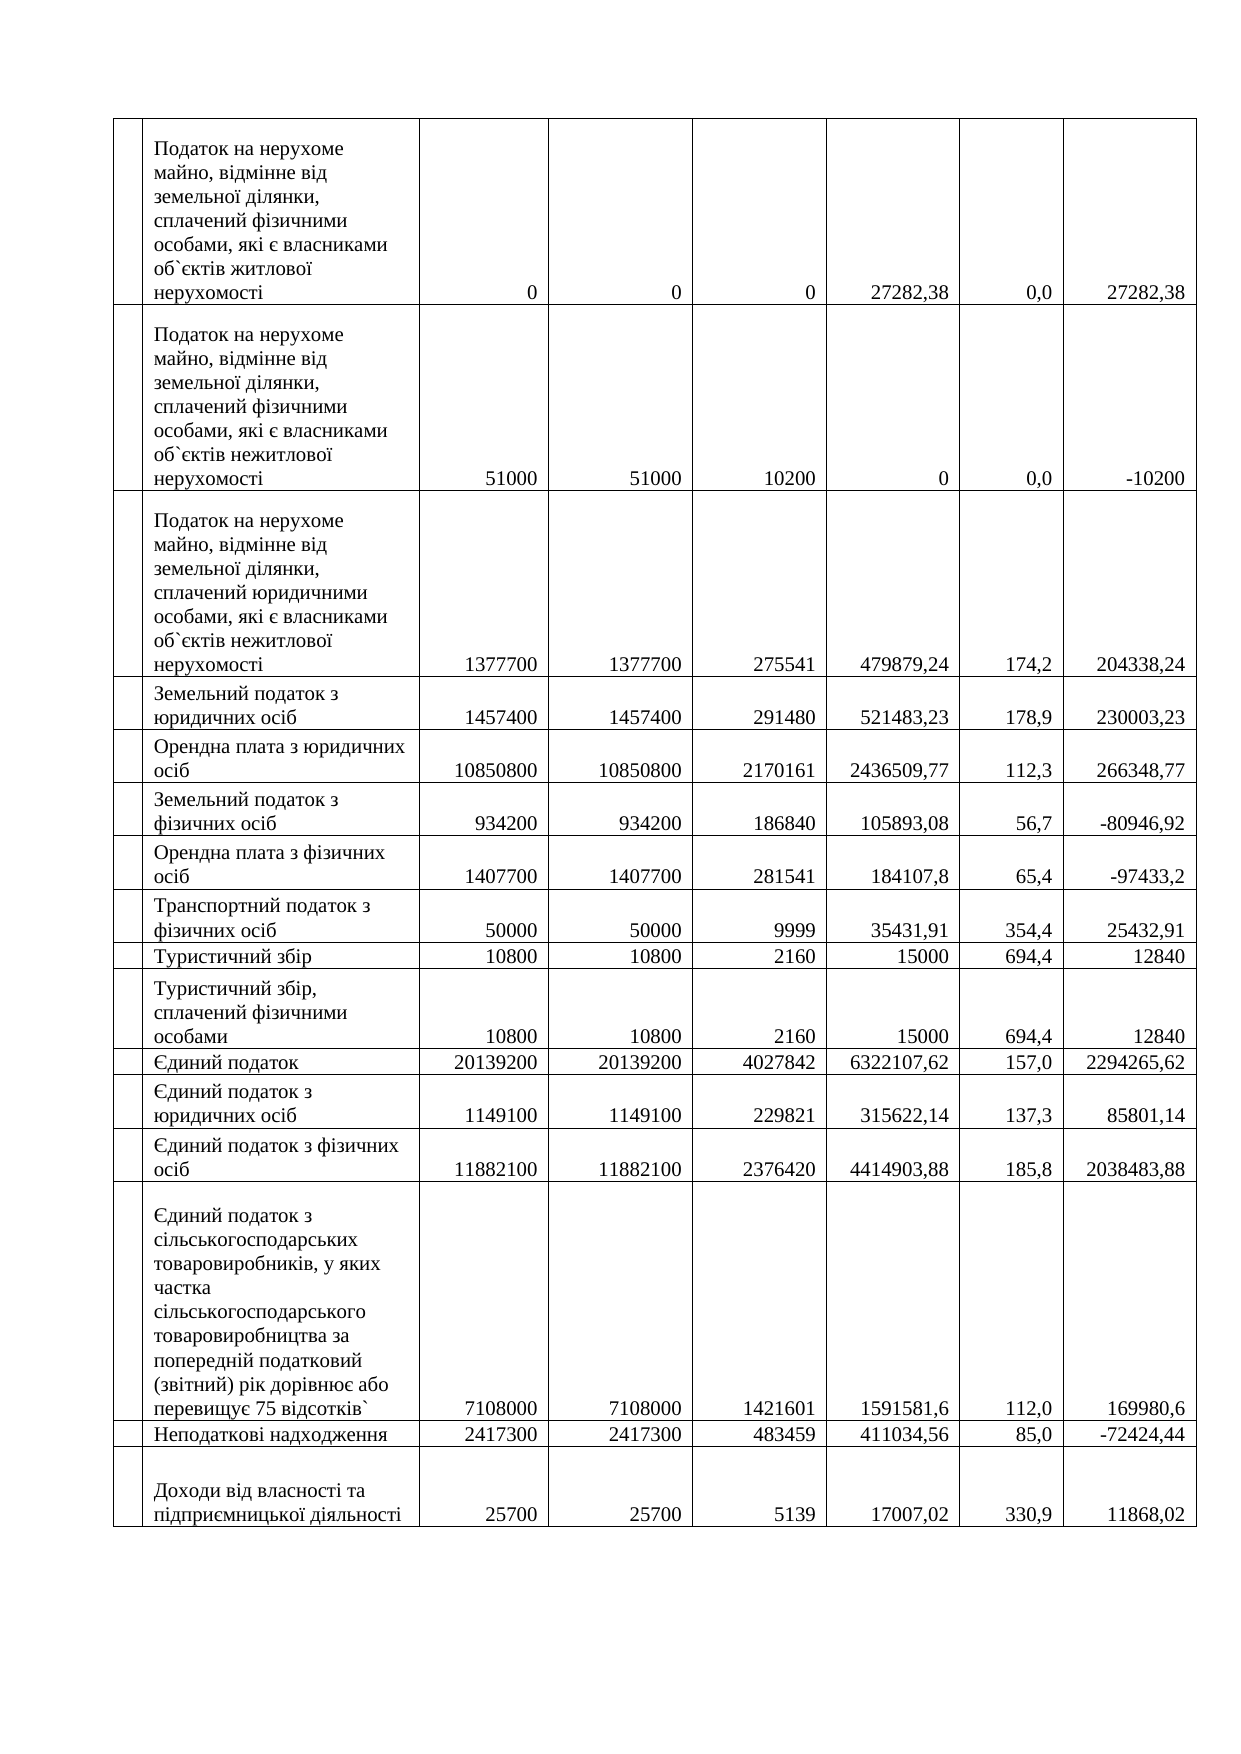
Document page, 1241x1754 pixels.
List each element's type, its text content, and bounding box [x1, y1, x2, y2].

table_cell 1457400 [420, 677, 548, 729]
table_cell [114, 1129, 142, 1181]
table_cell 1377700 [549, 491, 692, 676]
table_cell 112,3 [960, 730, 1063, 782]
table_cell 483459 [693, 1421, 826, 1446]
table_cell 178,9 [960, 677, 1063, 729]
table_cell 27282,38 [827, 119, 959, 304]
table_cell [114, 491, 142, 676]
table_cell 10800 [420, 943, 548, 968]
table_cell 174,2 [960, 491, 1063, 676]
table_cell -72424,44 [1064, 1421, 1196, 1446]
table_cell [114, 943, 142, 968]
table_cell 1377700 [420, 491, 548, 676]
table_cell 479879,24 [827, 491, 959, 676]
table_cell Податок на нерухоме майно, відмінне від земельної ділянки, сплачений фізичними особами, які є власниками об`єктів житлової нерухомості [143, 119, 419, 304]
table_cell 0,0 [960, 305, 1063, 490]
table_cell 1149100 [549, 1075, 692, 1127]
table_cell Єдиний податок з фізичних осіб [143, 1129, 419, 1181]
table_cell Єдиний податок з юридичних осіб [143, 1075, 419, 1127]
table_cell 11882100 [420, 1129, 548, 1181]
table_cell 934200 [420, 783, 548, 835]
table_cell 1407700 [420, 836, 548, 888]
table_cell Орендна плата з юридичних осіб [143, 730, 419, 782]
table_cell 6322107,62 [827, 1049, 959, 1074]
table_cell 11882100 [549, 1129, 692, 1181]
table_cell 0 [549, 119, 692, 304]
table_cell [114, 969, 142, 1048]
table_cell 51000 [549, 305, 692, 490]
table_cell 1457400 [549, 677, 692, 729]
table_cell [114, 783, 142, 835]
table_cell Єдиний податок [143, 1049, 419, 1074]
table_cell [114, 305, 142, 490]
table_cell 17007,02 [827, 1447, 959, 1526]
table_cell 12840 [1064, 943, 1196, 968]
table_cell 10850800 [420, 730, 548, 782]
table_cell 275541 [693, 491, 826, 676]
table_cell 2160 [693, 943, 826, 968]
table_cell 137,3 [960, 1075, 1063, 1127]
table_cell Податок на нерухоме майно, відмінне від земельної ділянки, сплачений юридичними особами, які є власниками об`єктів нежитлової нерухомості [143, 491, 419, 676]
table_cell 315622,14 [827, 1075, 959, 1127]
table_cell 10200 [693, 305, 826, 490]
table_cell 330,9 [960, 1447, 1063, 1526]
table_cell Земельний податок з фізичних осіб [143, 783, 419, 835]
table_cell 229821 [693, 1075, 826, 1127]
table_cell 50000 [420, 890, 548, 942]
table_cell -10200 [1064, 305, 1196, 490]
table_cell 51000 [420, 305, 548, 490]
table_cell 230003,23 [1064, 677, 1196, 729]
table_cell 266348,77 [1064, 730, 1196, 782]
table_cell 2294265,62 [1064, 1049, 1196, 1074]
table_cell 354,4 [960, 890, 1063, 942]
table_cell 20139200 [549, 1049, 692, 1074]
table_cell 694,4 [960, 969, 1063, 1048]
table_cell 56,7 [960, 783, 1063, 835]
table_cell [114, 119, 142, 304]
table_cell 1421601 [693, 1182, 826, 1420]
table_cell Туристичний збір [143, 943, 419, 968]
table_cell 25700 [420, 1447, 548, 1526]
table_cell Транспортний податок з фізичних осіб [143, 890, 419, 942]
table_cell 7108000 [549, 1182, 692, 1420]
table_cell 157,0 [960, 1049, 1063, 1074]
table_cell 281541 [693, 836, 826, 888]
table_cell 10800 [549, 969, 692, 1048]
table_cell 4414903,88 [827, 1129, 959, 1181]
table_cell [114, 677, 142, 729]
table_cell -80946,92 [1064, 783, 1196, 835]
table_cell 169980,6 [1064, 1182, 1196, 1420]
table_cell 2160 [693, 969, 826, 1048]
table_cell 10850800 [549, 730, 692, 782]
table_cell 27282,38 [1064, 119, 1196, 304]
table_cell 20139200 [420, 1049, 548, 1074]
table_cell 0 [827, 305, 959, 490]
table_cell 934200 [549, 783, 692, 835]
table_cell 65,4 [960, 836, 1063, 888]
table_cell Туристичний збір, сплачений фізичними особами [143, 969, 419, 1048]
table_cell 9999 [693, 890, 826, 942]
table_cell 50000 [549, 890, 692, 942]
table_cell [114, 890, 142, 942]
table_cell [114, 1182, 142, 1420]
table_cell 2376420 [693, 1129, 826, 1181]
table_cell 85,0 [960, 1421, 1063, 1446]
table_cell 694,4 [960, 943, 1063, 968]
table_cell 185,8 [960, 1129, 1063, 1181]
table_cell [114, 836, 142, 888]
table_cell [114, 1421, 142, 1446]
table_cell 184107,8 [827, 836, 959, 888]
table_cell 1591581,6 [827, 1182, 959, 1420]
table_cell 1407700 [549, 836, 692, 888]
table_cell Земельний податок з юридичних осіб [143, 677, 419, 729]
table_cell 105893,08 [827, 783, 959, 835]
table_cell 12840 [1064, 969, 1196, 1048]
table_cell 1149100 [420, 1075, 548, 1127]
table_cell 2038483,88 [1064, 1129, 1196, 1181]
table_cell 10800 [420, 969, 548, 1048]
table_cell 2170161 [693, 730, 826, 782]
table_cell Податок на нерухоме майно, відмінне від земельної ділянки, сплачений фізичними особами, які є власниками об`єктів нежитлової нерухомості [143, 305, 419, 490]
table_cell 25432,91 [1064, 890, 1196, 942]
table_cell 0,0 [960, 119, 1063, 304]
table_cell 11868,02 [1064, 1447, 1196, 1526]
table_cell 0 [420, 119, 548, 304]
table_cell Неподаткові надходження [143, 1421, 419, 1446]
table_cell [114, 730, 142, 782]
table_cell 15000 [827, 943, 959, 968]
table_cell 10800 [549, 943, 692, 968]
table_cell 186840 [693, 783, 826, 835]
table_cell 2417300 [549, 1421, 692, 1446]
table_cell 4027842 [693, 1049, 826, 1074]
table_cell 112,0 [960, 1182, 1063, 1420]
table_cell 521483,23 [827, 677, 959, 729]
table_cell [114, 1075, 142, 1127]
table_cell [114, 1049, 142, 1074]
table_cell [114, 1447, 142, 1526]
table_cell 0 [693, 119, 826, 304]
table_cell 204338,24 [1064, 491, 1196, 676]
table_cell 25700 [549, 1447, 692, 1526]
table_cell 2436509,77 [827, 730, 959, 782]
table_cell Доходи від власності та підприємницької діяльності [143, 1447, 419, 1526]
table_cell 2417300 [420, 1421, 548, 1446]
table_cell -97433,2 [1064, 836, 1196, 888]
table_cell Єдиний податок з сільськогосподарських товаровиробників, у яких частка сільськогосподарського товаровиробництва за попередній податковий (звітний) рік дорівнює або перевищує 75 відсотків` [143, 1182, 419, 1420]
table_cell 35431,91 [827, 890, 959, 942]
table_cell 7108000 [420, 1182, 548, 1420]
table_cell 15000 [827, 969, 959, 1048]
table_cell Орендна плата з фізичних осіб [143, 836, 419, 888]
table_cell 411034,56 [827, 1421, 959, 1446]
table_cell 291480 [693, 677, 826, 729]
table_cell 5139 [693, 1447, 826, 1526]
table_cell 85801,14 [1064, 1075, 1196, 1127]
